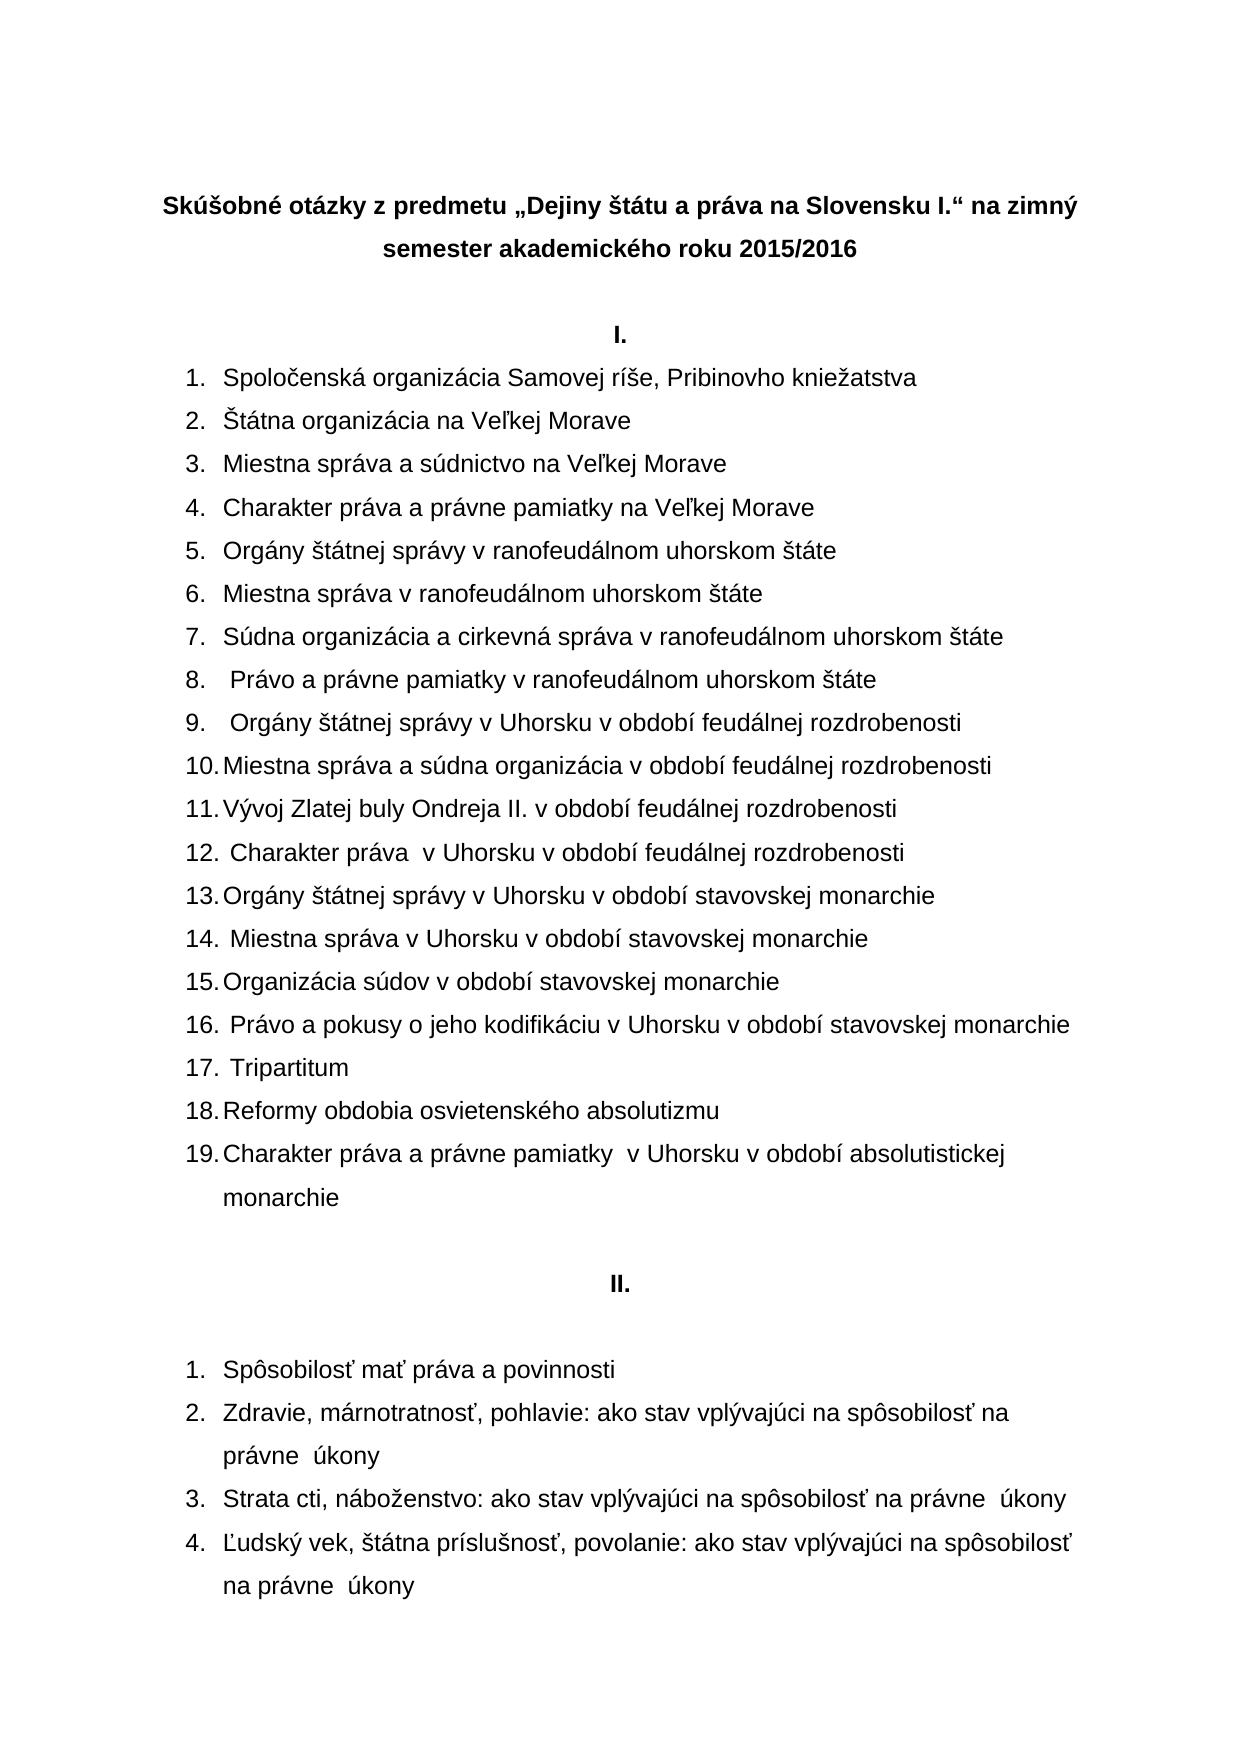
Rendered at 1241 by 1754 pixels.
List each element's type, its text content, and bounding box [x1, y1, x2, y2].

list Tripartitum [185, 1053, 1093, 1082]
list Orgány štátnej správy v ranofeudálnom uhorskom štáte [185, 536, 1093, 564]
list Strata cti, náboženstvo: ako stav vplývajúci na spôsobilosť na právne úkony [185, 1484, 1093, 1513]
list Ľudský vek, štátna príslušnosť, povolanie: ako stav vplývajúci na spôsobilosť na právne úkony [185, 1528, 1093, 1599]
list Organizácia súdov v období stavovskej monarchie [185, 967, 1093, 996]
list Zdravie, márnotratnosť, pohlavie: ako stav vplývajúci na spôsobilosť na právne úkony [185, 1398, 1093, 1470]
list Charakter práva a právne pamiatky na Veľkej Morave [185, 493, 1093, 521]
list Súdna organizácia a cirkevná správa v ranofeudálnom uhorskom štáte [185, 622, 1093, 651]
list Charakter práva a právne pamiatky v Uhorsku v období absolutistickej monarchie [185, 1139, 1093, 1211]
text I. [148, 320, 1093, 349]
list Spôsobilosť mať práva a povinnosti [185, 1355, 1093, 1384]
list Miestna správa v Uhorsku v období stavovskej monarchie [185, 924, 1093, 953]
list Miestna správa v ranofeudálnom uhorskom štáte [185, 579, 1093, 608]
list Miestna správa a súdnictvo na Veľkej Morave [185, 449, 1093, 478]
list Orgány štátnej správy v Uhorsku v období stavovskej monarchie [185, 881, 1093, 909]
list Spoločenská organizácia Samovej ríše, Pribinovho kniežatstva [185, 363, 1093, 392]
list Štátna organizácia na Veľkej Morave [185, 406, 1093, 435]
list Charakter práva v Uhorsku v období feudálnej rozdrobenosti [185, 838, 1093, 866]
list Orgány štátnej správy v Uhorsku v období feudálnej rozdrobenosti [185, 708, 1093, 737]
list Právo a pokusy o jeho kodifikáciu v Uhorsku v období stavovskej monarchie [185, 1010, 1093, 1039]
list Právo a právne pamiatky v ranofeudálnom uhorskom štáte [185, 665, 1093, 694]
text II. [148, 1269, 1093, 1298]
list Vývoj Zlatej buly Ondreja II. v období feudálnej rozdrobenosti [185, 794, 1093, 823]
list Reformy obdobia osvietenského absolutizmu [185, 1096, 1093, 1125]
list Miestna správa a súdna organizácia v období feudálnej rozdrobenosti [185, 751, 1093, 780]
text Skúšobné otázky z predmetu „Dejiny štátu a práva na Slovensku I.“ na zimný semester akademického roku 2015/2016 [148, 191, 1093, 263]
